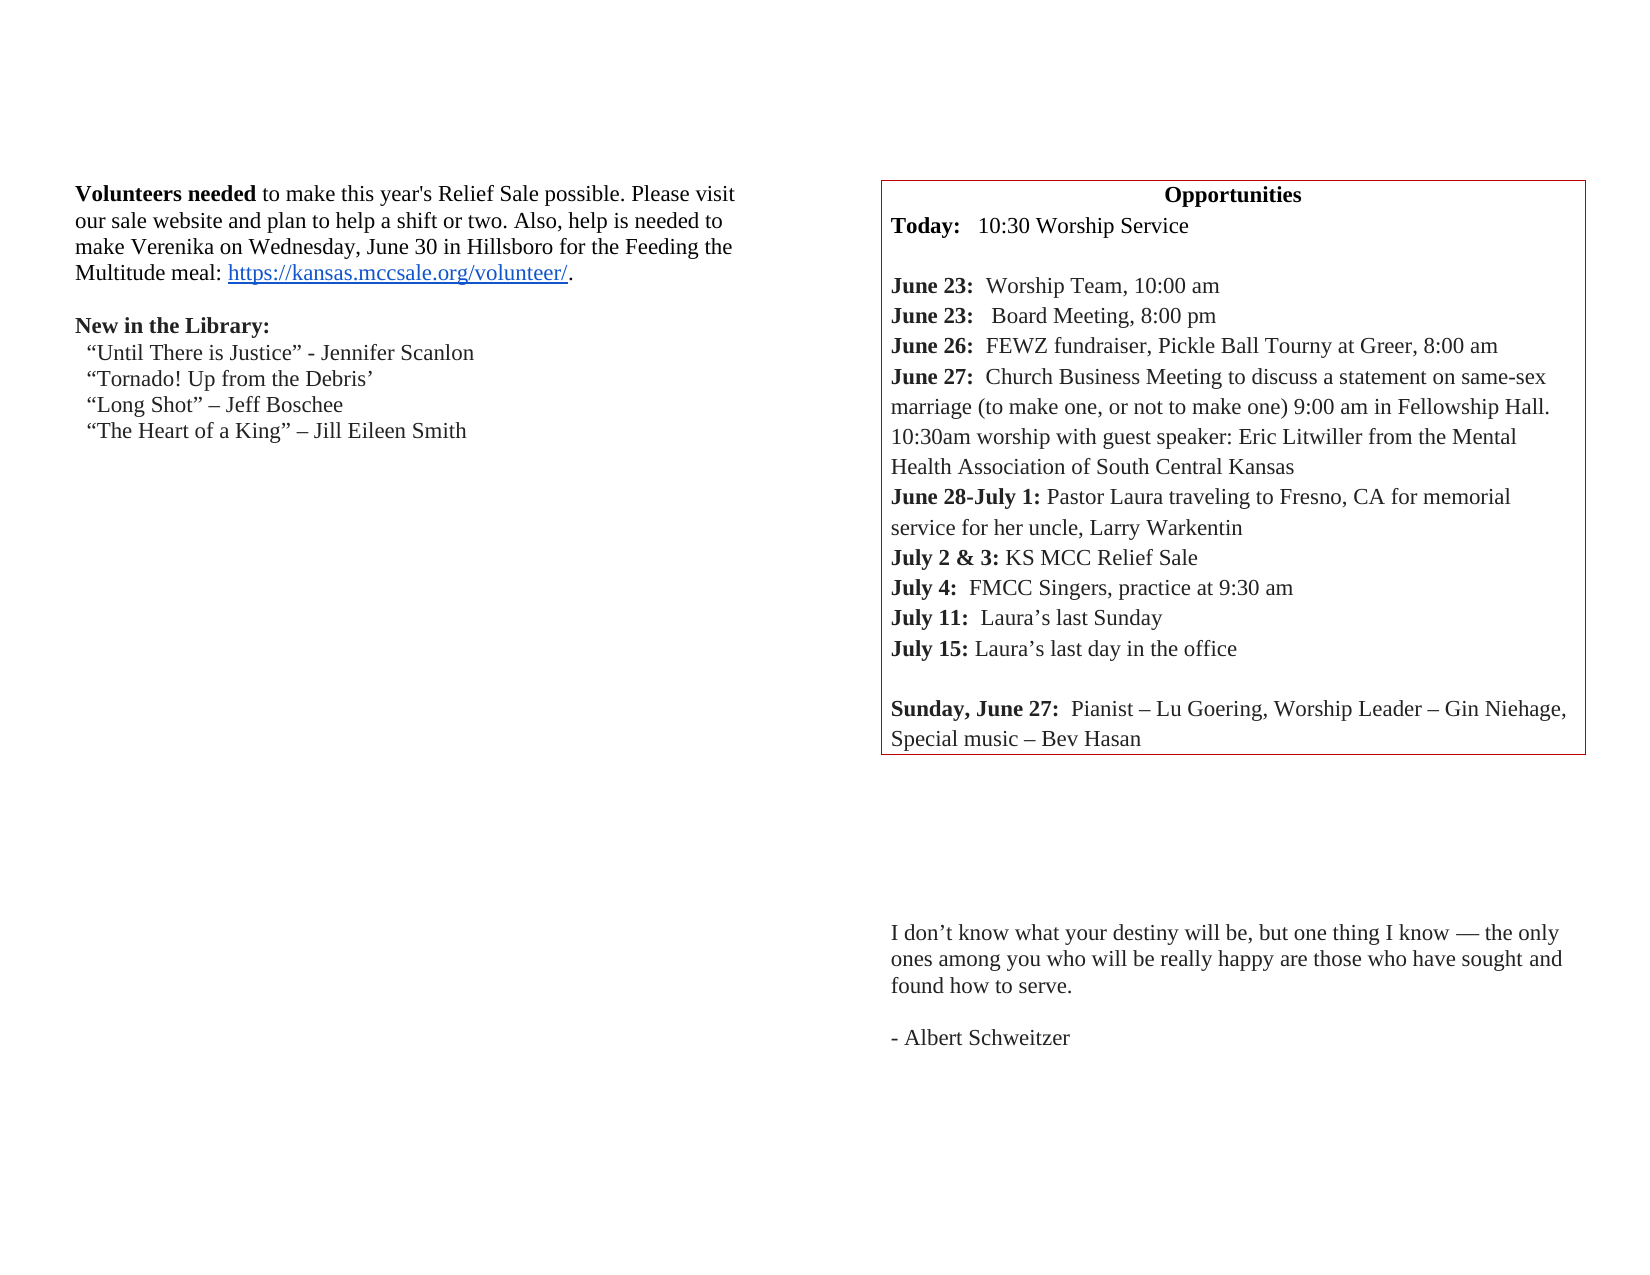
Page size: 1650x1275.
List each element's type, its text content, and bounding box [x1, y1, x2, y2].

text June 23: Board Meeting, 8:00 pm [882, 301, 1585, 329]
text July 2 & 3: KS MCC Relief Sale [882, 543, 1585, 570]
text June 26: FEWZ fundraiser, Pickle Ball Tourny at Greer, 8:00 am [882, 331, 1585, 359]
text “The Heart of a King” – Jill Eileen Smith [75, 418, 759, 444]
text Today: 10:30 Worship Service [882, 211, 1585, 238]
text July 4: FMCC Singers, practice at 9:30 am [882, 573, 1585, 601]
text June 28-July 1: Pastor Laura traveling to Fresno, CA for memorial service for her uncle, Larry Warkentin [882, 482, 1585, 540]
text Volunteers needed to make this year's Relief Sale possible. Please visit our sale website and plan to help a shift or two. Also, help is needed to make Verenika on Wednesday, June 30 in Hillsboro for the Feeding the Multitude meal: https://kansas.mccsale.org/volunteer/. [75, 180, 759, 286]
text Opportunities [882, 181, 1585, 208]
text June 23: Worship Team, 10:00 am [882, 271, 1585, 298]
text July 15: Laura’s last day in the office [882, 633, 1585, 661]
text Sunday, June 27: Pianist – Lu Goering, Worship Leader – Gin Niehage, Special music – Bev Hasan [882, 694, 1585, 754]
text I don’t know what your destiny will be, but one thing I know — the only ones among you who will be really happy are those who have sought and found how to serve. [1073, 919, 1575, 998]
text “Long Shot” – Jeff Boschee [75, 391, 759, 418]
text “Tornado! Up from the Debris’ [75, 365, 759, 391]
text New in the Library: [75, 312, 759, 338]
text July 11: Laura’s last Sunday [882, 603, 1585, 631]
text “Until There is Justice” - Jennifer Scanlon [75, 338, 759, 365]
text June 27: Church Business Meeting to discuss a statement on same-sex marriage (to make one, or not to make one) 9:00 am in Fellowship Hall. 10:30am worship with guest speaker: Eric Litwiller from the Mental Health Association of South Central Kansas [882, 362, 1585, 480]
text - Albert Schweitzer [891, 998, 1575, 1051]
